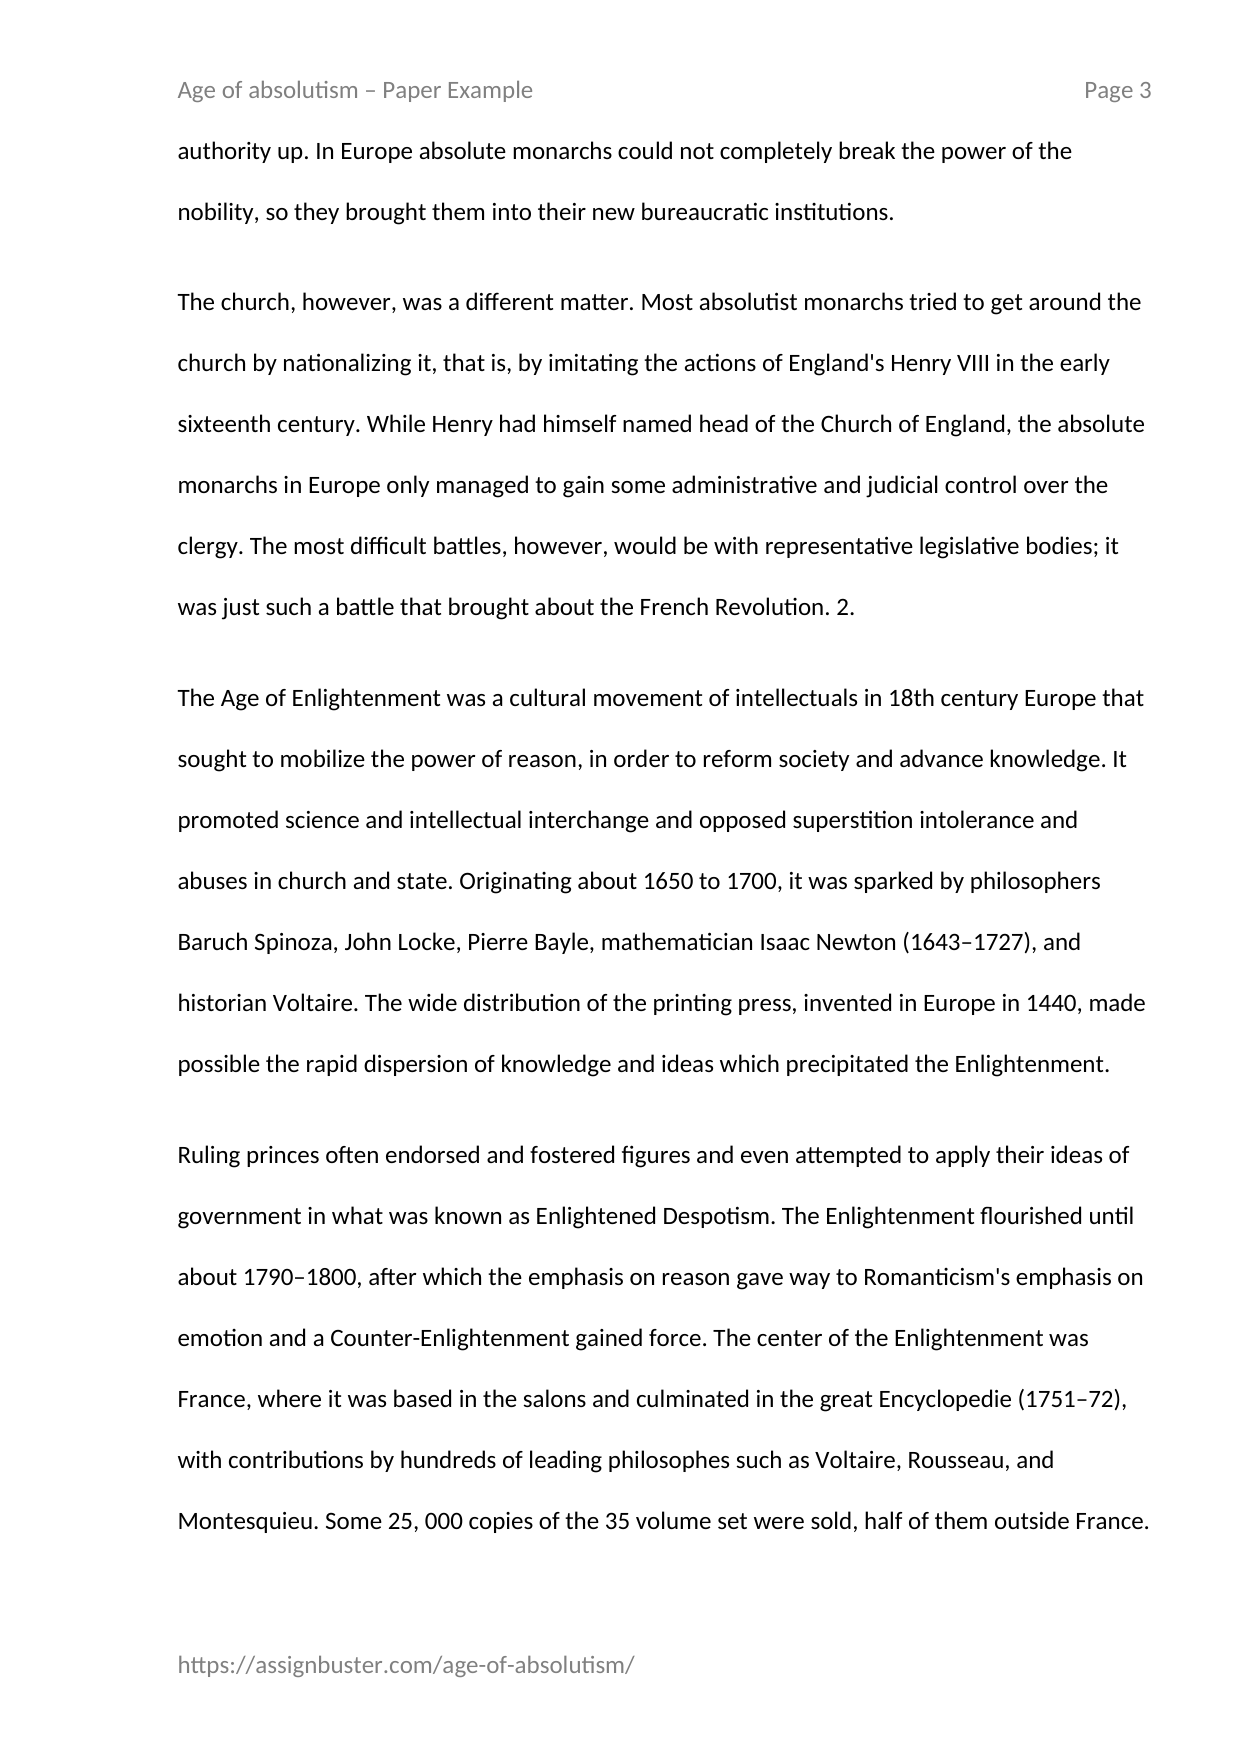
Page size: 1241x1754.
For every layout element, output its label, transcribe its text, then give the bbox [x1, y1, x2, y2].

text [177, 135, 1152, 226]
text The church, however, was a different matter. Most absolutist monarchs tried to get around the church by nationalizing it, that is, by imitating the actions of England's Henry VIII in the early sixteenth century. While Henry had himself named head of the Church of England, the absolute monarchs in Europe only managed to gain some administrative and judicial control over the clergy. The most difficult battles, however, would be with representative legislative bodies; it was just such a battle that brought about the French Revolution. 2. [177, 286, 1152, 622]
text The Age of Enlightenment was a cultural movement of intellectuals in 18th century Europe that sought to mobilize the power of reason, in order to reform society and advance knowledge. It promoted science and intellectual interchange and opposed superstition intolerance and abuses in church and state. Originating about 1650 to 1700, it was sparked by philosophers Baruch Spinoza, John Locke, Pierre Bayle, mathematician Isaac Newton (1643–1727), and historian Voltaire. The wide distribution of the printing press, invented in Europe in 1440, made possible the rapid dispersion of knowledge and ideas which precipitated the Enlightenment. [177, 682, 1152, 1079]
text Ruling princes often endorsed and fostered figures and even attempted to apply their ideas of government in what was known as Enlightened Despotism. The Enlightenment flourished until about 1790–1800, after which the emphasis on reason gave way to Romanticism's emphasis on emotion and a Counter-Enlightenment gained force. The center of the Enlightenment was France, where it was based in the salons and culminated in the great Encyclopedie (1751–72), with contributions by hundreds of leading philosophes such as Voltaire, Rousseau, and Montesquieu. Some 25, 000 copies of the 35 volume set were sold, half of them outside France. [177, 1139, 1152, 1536]
